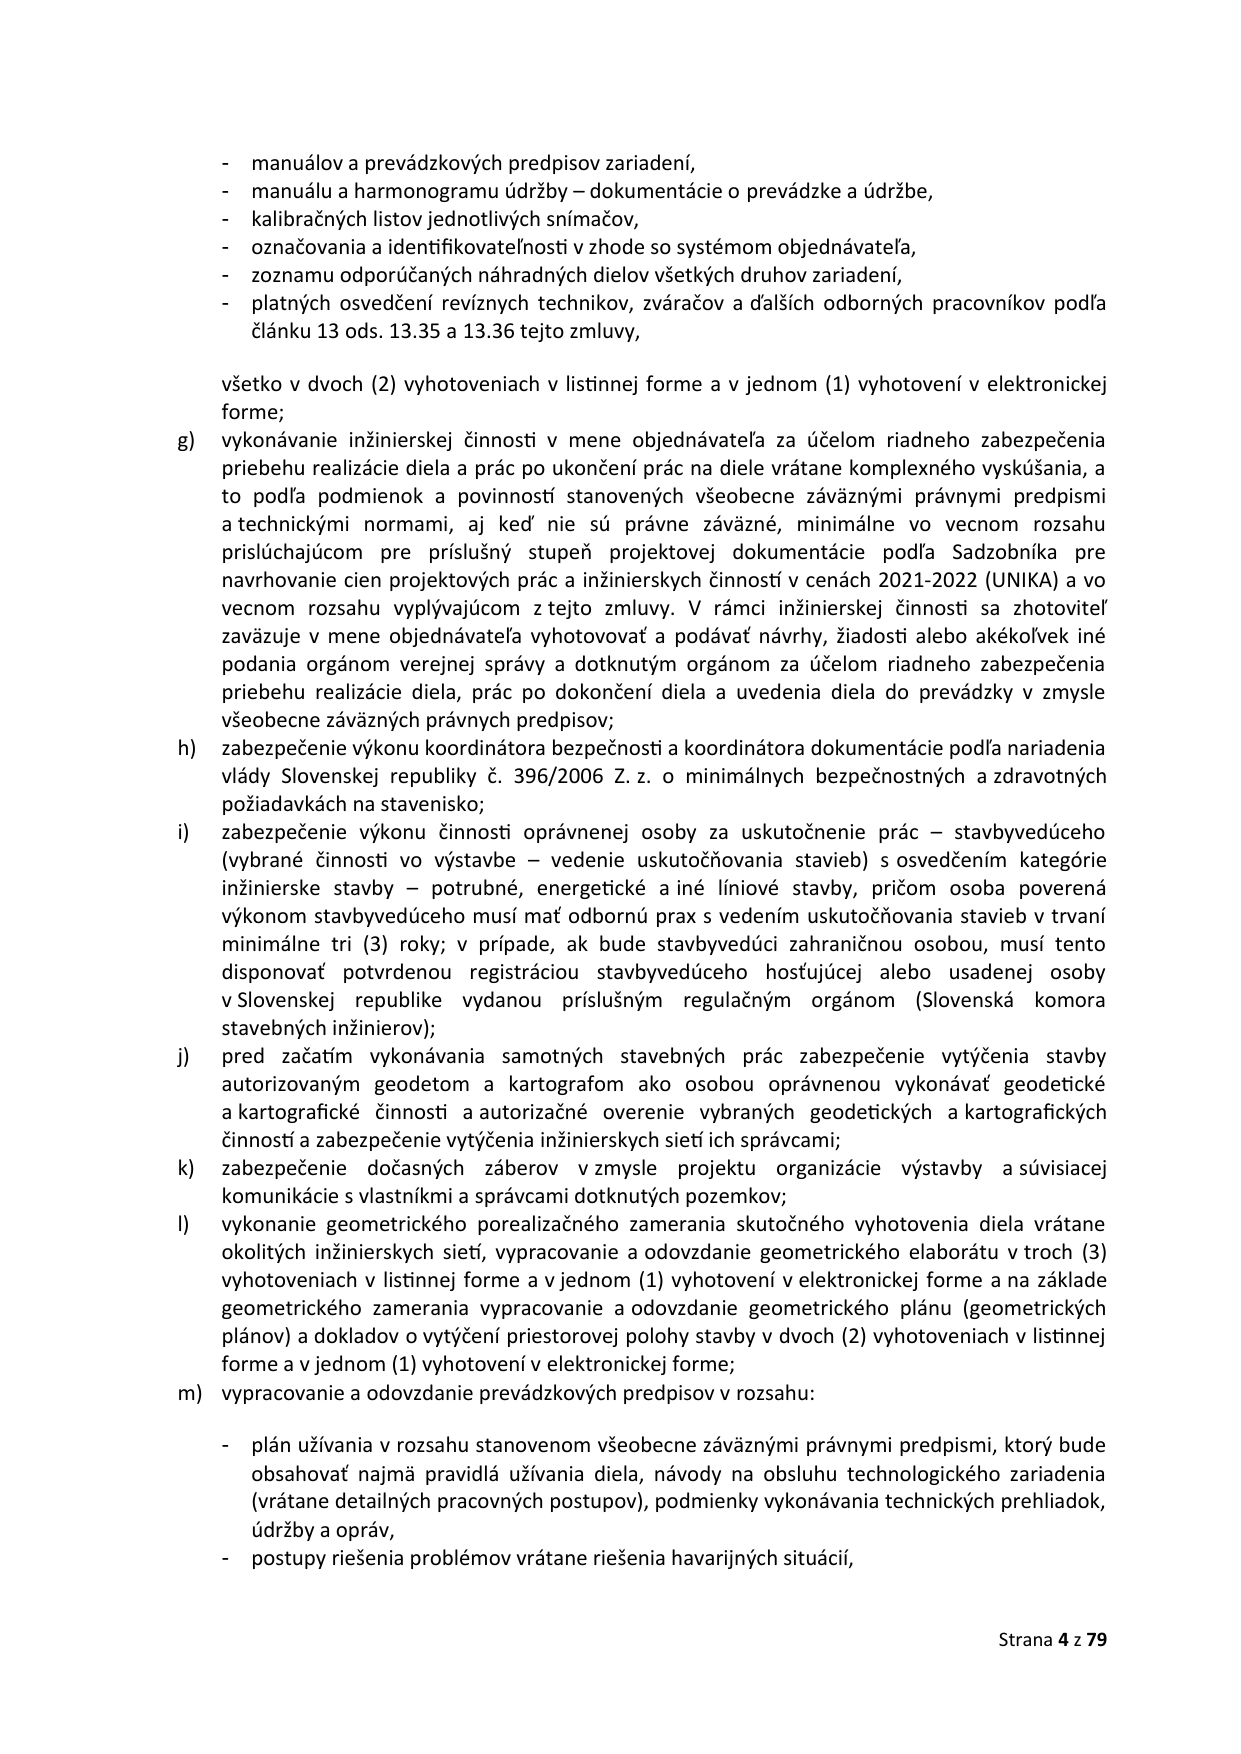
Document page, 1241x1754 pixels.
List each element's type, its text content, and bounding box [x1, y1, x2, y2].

text vykonanie geometrického porealizačného zamerania skutočného vyhotovenia diela vrátane okolitých inžinierskych sietí, vypracovanie a odovzdanie geometrického elaborátu v troch (3) vyhotoveniach v listinnej forme a v jednom (1) vyhotovení v elektronickej forme a na základe geometrického zamerania vypracovanie a odovzdanie geometrického plánu (geometrických plánov) a dokladov o vytýčení priestorovej polohy stavby v dvoch (2) vyhotoveniach v listinnej forme a v jednom (1) vyhotovení v elektronickej forme; [177, 1209, 1107, 1378]
list všetko v dvoch (2) vyhotoveniach v listinnej forme a v jednom (1) vyhotovení v elektronickej forme; [221, 369, 1107, 425]
text zabezpečenie výkonu koordinátora bezpečnosti a koordinátora dokumentácie podľa nariadenia vlády Slovenskej republiky č. 396/2006 Z. z. o minimálnych bezpečnostných a zdravotných požiadavkách na stavenisko; [177, 733, 1107, 817]
text platných osvedčení revíznych technikov, zváračov a ďalších odborných pracovníkov podľa článku 13 ods. 13.35 a 13.36 tejto zmluvy, [221, 288, 1107, 344]
text plán užívania v rozsahu stanovenom všeobecne záväznými právnymi predpismi, ktorý bude obsahovať najmä pravidlá užívania diela, návody na obsluhu technologického zariadenia (vrátane detailných pracovných postupov), podmienky vykonávania technických prehliadok, údržby a opráv, [221, 1431, 1107, 1543]
text zoznamu odporúčaných náhradných dielov všetkých druhov zariadení, [221, 260, 1107, 288]
text označovania a identifikovateľnosti v zhode so systémom objednávateľa, [221, 232, 1107, 260]
text pred začatím vykonávania samotných stavebných prác zabezpečenie vytýčenia stavby autorizovaným geodetom a kartografom ako osobou oprávnenou vykonávať geodetické a kartografické činnosti a autorizačné overenie vybraných geodetických a kartografických činností a zabezpečenie vytýčenia inžinierskych sietí ich správcami; [177, 1041, 1107, 1153]
text vykonávanie inžinierskej činnosti v mene objednávateľa za účelom riadneho zabezpečenia priebehu realizácie diela a prác po ukončení prác na diele vrátane komplexného vyskúšania, a to podľa podmienok a povinností stanovených všeobecne záväznými právnymi predpismi a technickými normami, aj keď nie sú právne záväzné, minimálne vo vecnom rozsahu prislúchajúcom pre príslušný stupeň projektovej dokumentácie podľa Sadzobníka pre navrhovanie cien projektových prác a inžinierskych činností v cenách 2021-2022 (UNIKA) a vo vecnom rozsahu vyplývajúcom z tejto zmluvy. V rámci inžinierskej činnosti sa zhotoviteľ zaväzuje v mene objednávateľa vyhotovovať a podávať návrhy, žiadosti alebo akékoľvek iné podania orgánom verejnej správy a dotknutým orgánom za účelom riadneho zabezpečenia priebehu realizácie diela, prác po dokončení diela a uvedenia diela do prevádzky v zmysle všeobecne záväzných právnych predpisov; [177, 425, 1107, 733]
text zabezpečenie výkonu činnosti oprávnenej osoby za uskutočnenie prác – stavbyvedúceho (vybrané činnosti vo výstavbe – vedenie uskutočňovania stavieb) s osvedčením kategórie inžinierske stavby – potrubné, energetické a iné líniové stavby, pričom osoba poverená výkonom stavbyvedúceho musí mať odbornú prax s vedením uskutočňovania stavieb v trvaní minimálne tri (3) roky; v prípade, ak bude stavbyvedúci zahraničnou osobou, musí tento disponovať potvrdenou registráciou stavbyvedúceho hosťujúcej alebo usadenej osoby v Slovenskej republike vydanou príslušným regulačným orgánom (Slovenská komora stavebných inžinierov); [177, 817, 1107, 1041]
text manuálu a harmonogramu údržby – dokumentácie o prevádzke a údržbe, [221, 176, 1107, 204]
text vypracovanie a odovzdanie prevádzkových predpisov v rozsahu: [177, 1378, 1107, 1406]
text postupy riešenia problémov vrátane riešenia havarijných situácií, [221, 1543, 1107, 1571]
text manuálov a prevádzkových predpisov zariadení, [221, 148, 1107, 176]
text zabezpečenie dočasných záberov v zmysle projektu organizácie výstavby a súvisiacej komunikácie s vlastníkmi a správcami dotknutých pozemkov; [177, 1153, 1107, 1209]
text kalibračných listov jednotlivých snímačov, [221, 204, 1107, 232]
